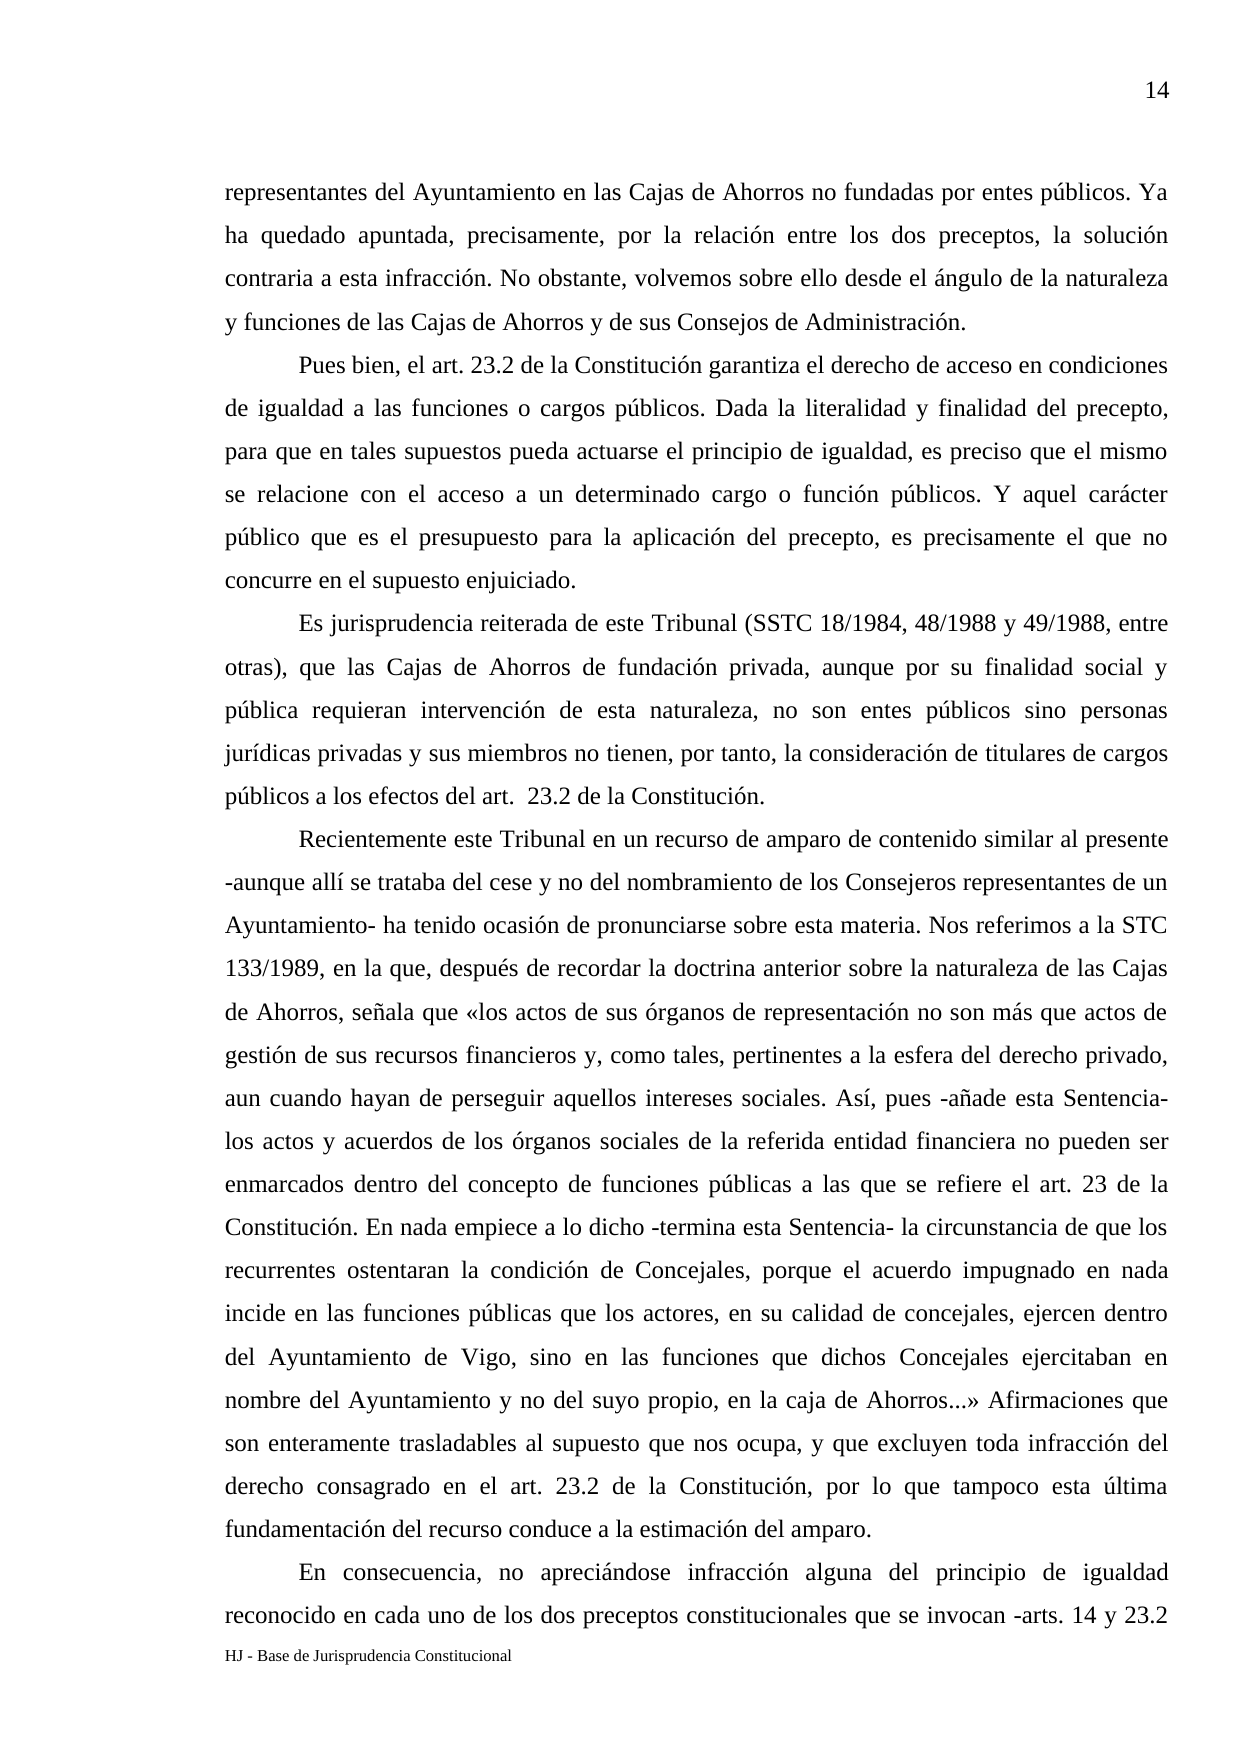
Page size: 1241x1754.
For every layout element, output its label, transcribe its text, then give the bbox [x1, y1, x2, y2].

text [224, 177, 1169, 335]
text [224, 1557, 1169, 1629]
text Pues bien, el art. 23.2 de la Constitución garantiza el derecho de acceso en condiciones de igualdad a las funciones o cargos públicos. Dada la literalidad y finalidad del precepto, para que en tales supuestos pueda actuarse el principio de igualdad, es preciso que el mismo se relacione con el acceso a un determinado cargo o función públicos. Y aquel carácter público que es el presupuesto para la aplicación del precepto, es precisamente el que no concurre en el supuesto enjuiciado. [224, 350, 1169, 594]
text Es jurisprudencia reiterada de este Tribunal (SSTC 18/1984, 48/1988 y 49/1988, entre otras), que las Cajas de Ahorros de fundación privada, aunque por su finalidad social y pública requieran intervención de esta naturaleza, no son entes públicos sino personas jurídicas privadas y sus miembros no tienen, por tanto, la consideración de titulares de cargos públicos a los efectos del art. 23.2 de la Constitución. [224, 608, 1169, 810]
text Recientemente este Tribunal en un recurso de amparo de contenido similar al presente -aunque allí se trataba del cese y no del nombramiento de los Consejeros representantes de un Ayuntamiento- ha tenido ocasión de pronunciarse sobre esta materia. Nos referimos a la STC 133/1989, en la que, después de recordar la doctrina anterior sobre la naturaleza de las Cajas de Ahorros, señala que «los actos de sus órganos de representación no son más que actos de gestión de sus recursos financieros y, como tales, pertinentes a la esfera del derecho privado, aun cuando hayan de perseguir aquellos intereses sociales. Así, pues -añade esta Sentencia- los actos y acuerdos de los órganos sociales de la referida entidad financiera no pueden ser enmarcados dentro del concepto de funciones públicas a las que se refiere el art. 23 de la Constitución. En nada empiece a lo dicho -termina esta Sentencia- la circunstancia de que los recurrentes ostentaran la condición de Concejales, porque el acuerdo impugnado en nada incide en las funciones públicas que los actores, en su calidad de concejales, ejercen dentro del Ayuntamiento de Vigo, sino en las funciones que dichos Concejales ejercitaban en nombre del Ayuntamiento y no del suyo propio, en la caja de Ahorros...» Afirmaciones que son enteramente trasladables al supuesto que nos ocupa, y que excluyen toda infracción del derecho consagrado en el art. 23.2 de la Constitución, por lo que tampoco esta última fundamentación del recurso conduce a la estimación del amparo. [224, 824, 1169, 1543]
